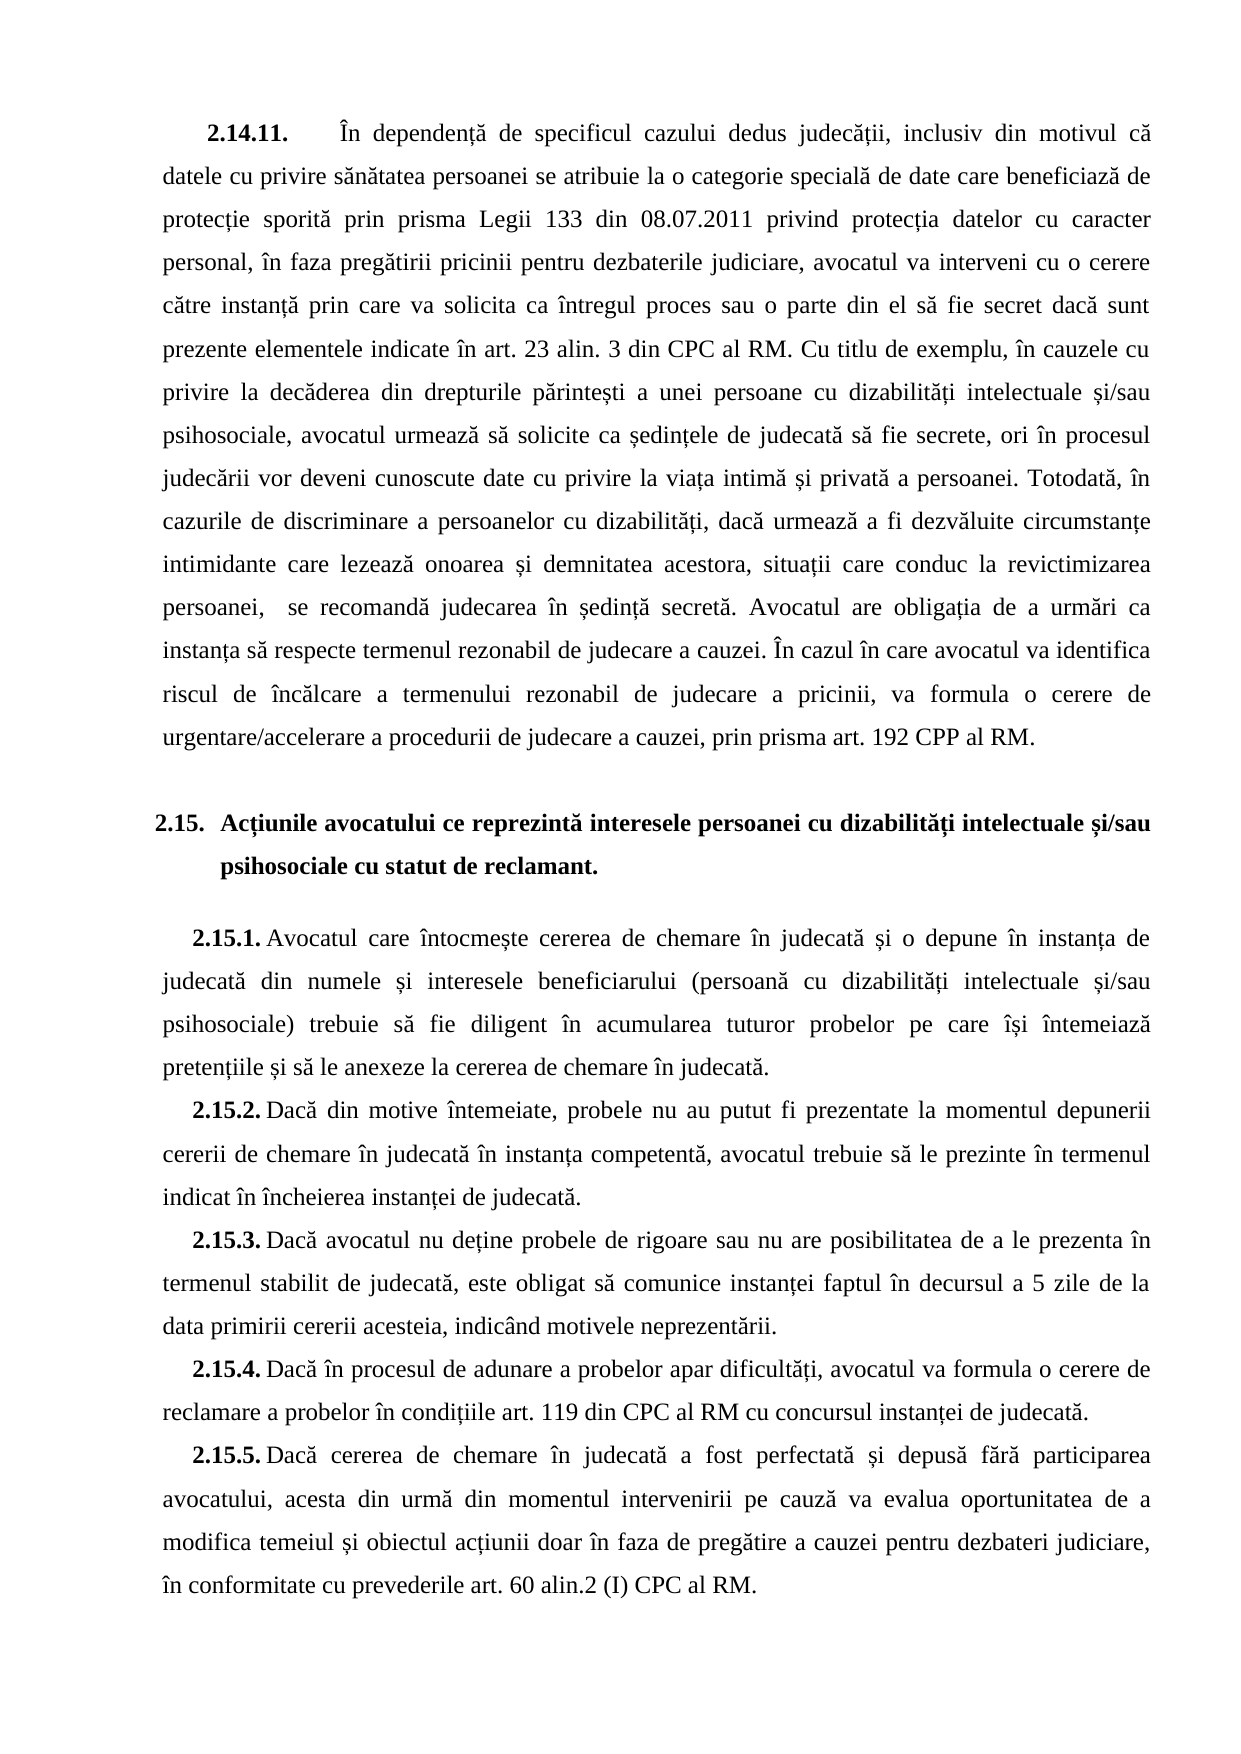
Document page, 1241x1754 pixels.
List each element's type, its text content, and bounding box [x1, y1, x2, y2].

list În dependență de specificul cazului dedus judecății, inclusiv din motivul că datele cu privire sănătatea persoanei se atribuie la o categorie specială de date care beneficiază de protecție sporită prin prisma Legii 133 din 08.07.2011 privind protecția datelor cu caracter personal, în faza pregătirii pricinii pentru dezbaterile judiciare, avocatul va interveni cu o cerere către instanță prin care va solicita ca întregul proces sau o parte din el să fie secret dacă sunt prezente elementele indicate în art. 23 alin. 3 din CPC al RM. Cu titlu de exemplu, în cauzele cu privire la decăderea din drepturile părintești a unei persoane cu dizabilități intelectuale și/sau psihosociale, avocatul urmează să solicite ca ședințele de judecată să fie secrete, ori în procesul judecării vor deveni cunoscute date cu privire la viața intimă și privată a persoanei. Totodată, în cazurile de discriminare a persoanelor cu dizabilități, dacă urmează a fi dezvăluite circumstanțe intimidante care lezează onoarea și demnitatea acestora, situații care conduc la revictimizarea persoanei, se recomandă judecarea în ședință secretă. Avocatul are obligația de a urmări ca instanța să respecte termenul rezonabil de judecare a cauzei. În cazul în care avocatul va identifica riscul de încălcare a termenului rezonabil de judecare a pricinii, va formula o cerere de urgentare/accelerare a procedurii de judecare a cauzei, prin prisma art. 192 CPP al RM. [162, 118, 1152, 751]
list Dacă cererea de chemare în judecată a fost perfectată și depusă fără participarea avocatului, acesta din urmă din momentul intervenirii pe cauză va evalua oportunitatea de a modifica temeiul și obiectul acțiunii doar în faza de pregătire a cauzei pentru dezbateri judiciare, în conformitate cu prevederile art. 60 alin.2 (I) CPC al RM. [162, 1441, 1152, 1599]
list Dacă în procesul de adunare a probelor apar dificultăți, avocatul va formula o cerere de reclamare a probelor în condițiile art. 119 din CPC al RM cu concursul instanței de judecată. [162, 1354, 1152, 1426]
list Avocatul care întocmește cererea de chemare în judecată și o depune în instanța de judecată din numele și interesele beneficiarului (persoană cu dizabilități intelectuale și/sau psihosociale) trebuie să fie diligent în acumularea tuturor probelor pe care își întemeiază pretențiile și să le anexeze la cererea de chemare în judecată. [162, 923, 1152, 1081]
list Dacă avocatul nu deține probele de rigoare sau nu are posibilitatea de a le prezenta în termenul stabilit de judecată, este obligat să comunice instanței faptul în decursul a 5 zile de la data primirii cererii acesteia, indicând motivele neprezentării. [162, 1225, 1152, 1340]
list Dacă din motive întemeiate, probele nu au putut fi prezentate la momentul depunerii cererii de chemare în judecată în instanța competentă, avocatul trebuie să le prezinte în termenul indicat în încheierea instanței de judecată. [162, 1096, 1152, 1211]
list Acțiunile avocatului ce reprezintă interesele persoanei cu dizabilități intelectuale și/sau psihosociale cu statut de reclamant. [154, 808, 1152, 880]
